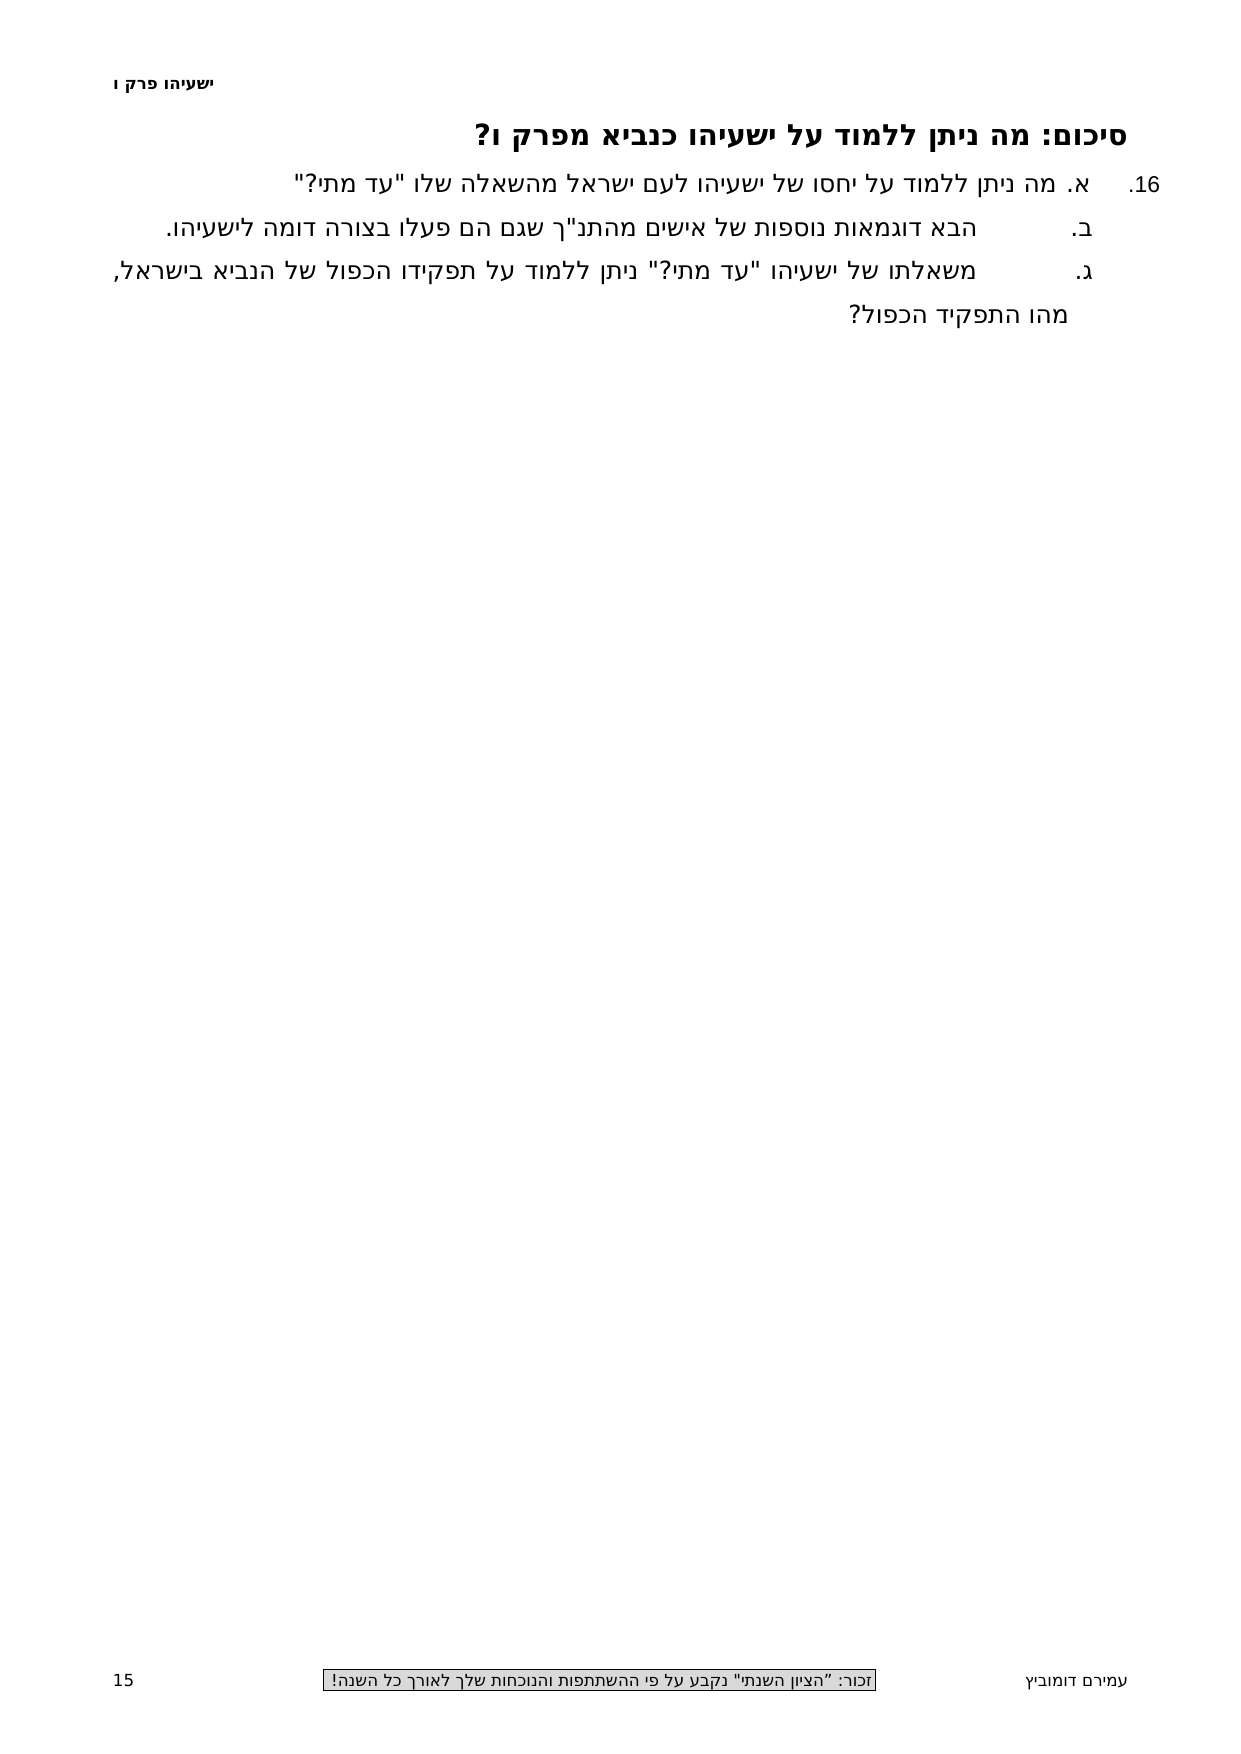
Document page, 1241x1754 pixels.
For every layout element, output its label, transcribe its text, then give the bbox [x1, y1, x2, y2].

text ב. הבא דוגמאות נוספות של אישים מהתנ"ך שגם הם פעלו בצורה דומה לישעיהו. [112, 213, 1093, 242]
text סיכום: מה ניתן ללמוד על ישעיהו כנביא מפרק ו? [112, 118, 1128, 152]
text א. מה ניתן ללמוד על יחסו של ישעיהו לעם ישראל מהשאלה שלו "עד מתי?" [112, 169, 1128, 198]
text ג. משאלתו של ישעיהו "עד מתי?" ניתן ללמוד על תפקידו הכפול של הנביא בישראל, מהו התפקיד הכפול? [112, 257, 1093, 329]
